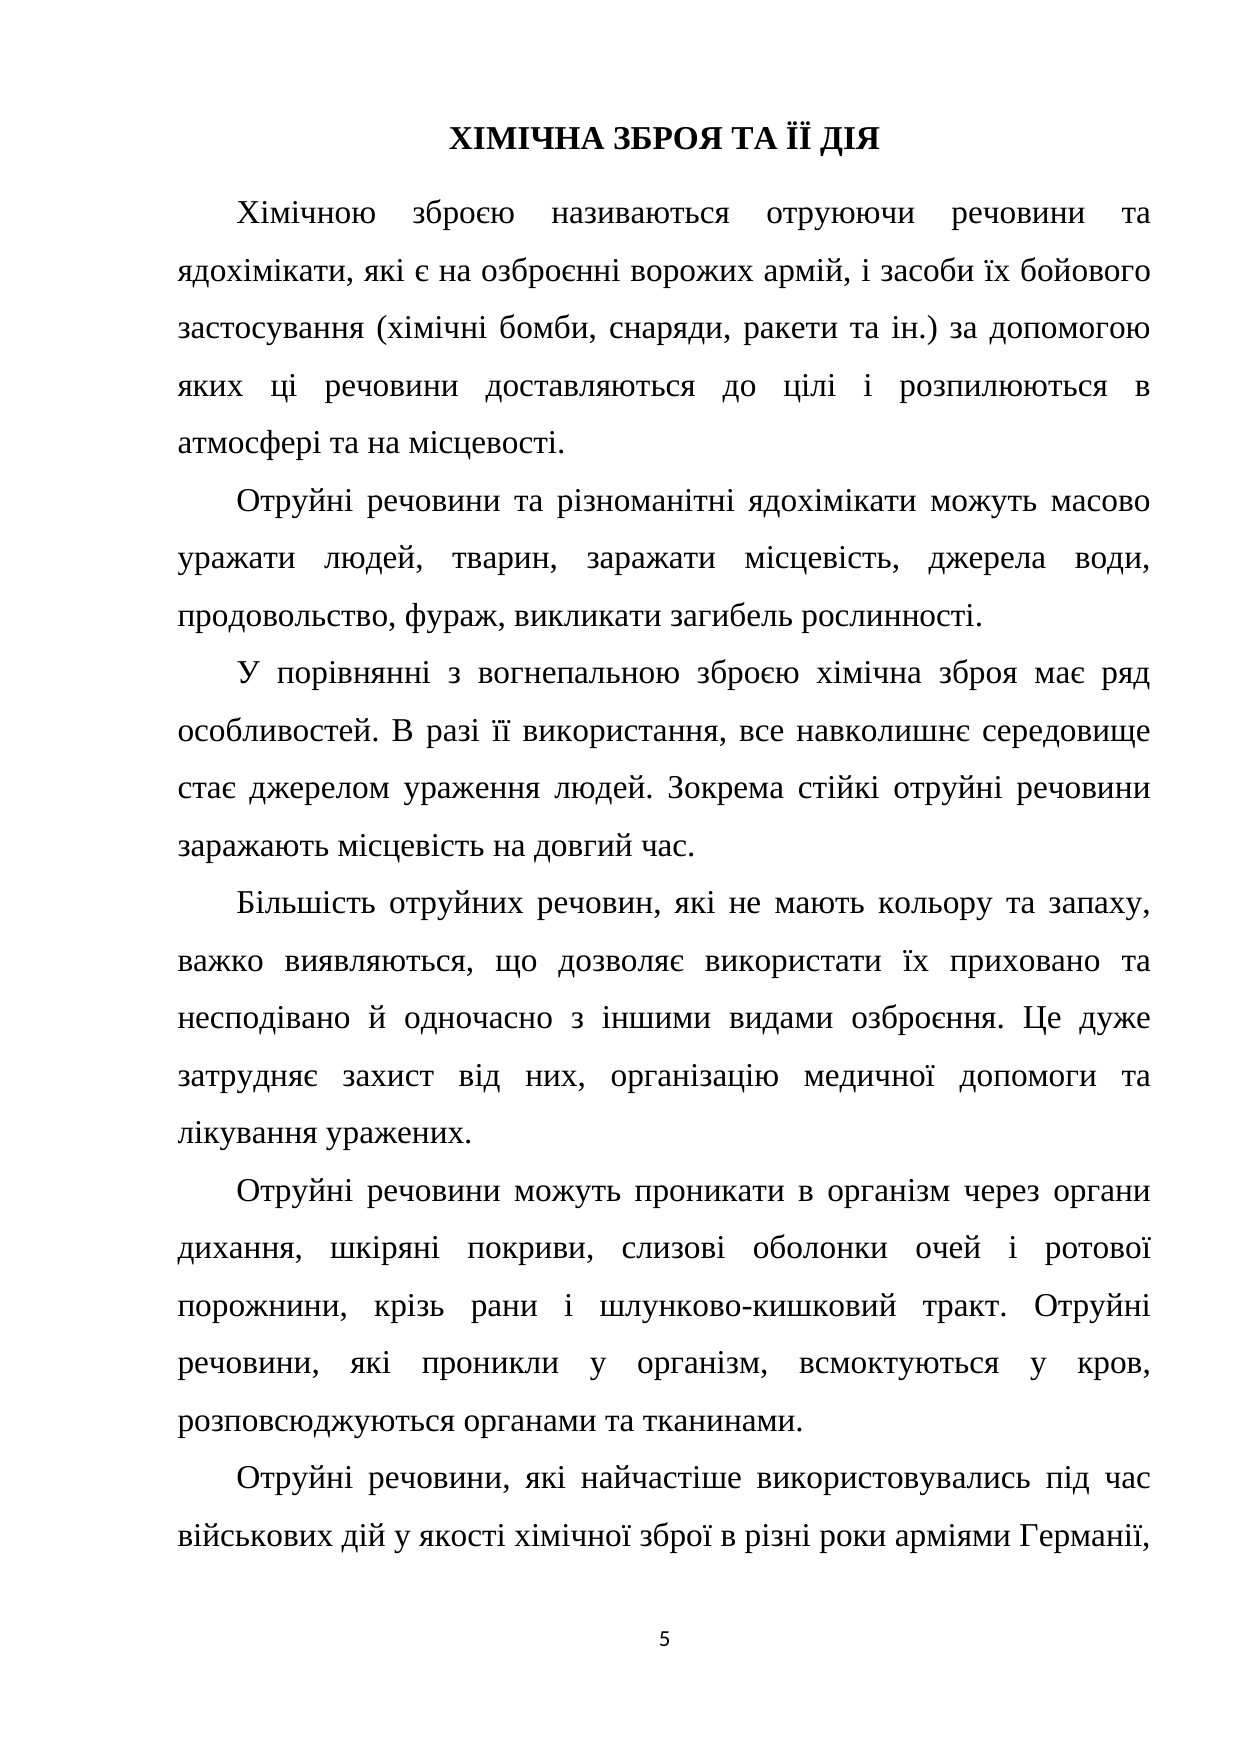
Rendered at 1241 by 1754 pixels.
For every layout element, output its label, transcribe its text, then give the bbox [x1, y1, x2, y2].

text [177, 1457, 1152, 1553]
text ХІМІЧНА ЗБРОЯ ТА ЇЇ ДІЯ [177, 118, 1152, 156]
text У порівнянні з вогнепальною зброєю хімічна зброя має ряд особливостей. В разі її використання, все навколишнє середовище стає джерелом ураження людей. Зокрема стійкі отруйні речовини заражають місцевість на довгий час. [177, 652, 1152, 863]
text Отруйні речовини можуть проникати в організм через органи дихання, шкіряні покриви, слизові оболонки очей і ротової порожнини, крізь рани і шлунково-кишковий тракт. Отруйні речовини, які проникли у організм, всмоктуються у кров, розповсюджуються органами та тканинами. [177, 1170, 1152, 1438]
text Отруйні речовини та різноманітні ядохімікати можуть масово уражати людей, тварин, заражати місцевість, джерела води, продовольство, фураж, викликати загибель рослинності. [177, 480, 1152, 633]
text Хімічною зброєю називаються отруюючи речовини та ядохімікати, які є на озброєнні ворожих армій, і засоби їх бойового застосування (хімічні бомби, снаряди, ракети та ін.) за допомогою яких ці речовини доставляються до цілі і розпилюються в атмосфері та на місцевості. [177, 192, 1152, 461]
text Більшість отруйних речовин, які не мають кольору та запаху, важко виявляються, що дозволяє використати їх приховано та несподівано й одночасно з іншими видами озброєння. Це дуже затрудняє захист від них, організацію медичної допомоги та лікування уражених. [177, 882, 1152, 1151]
